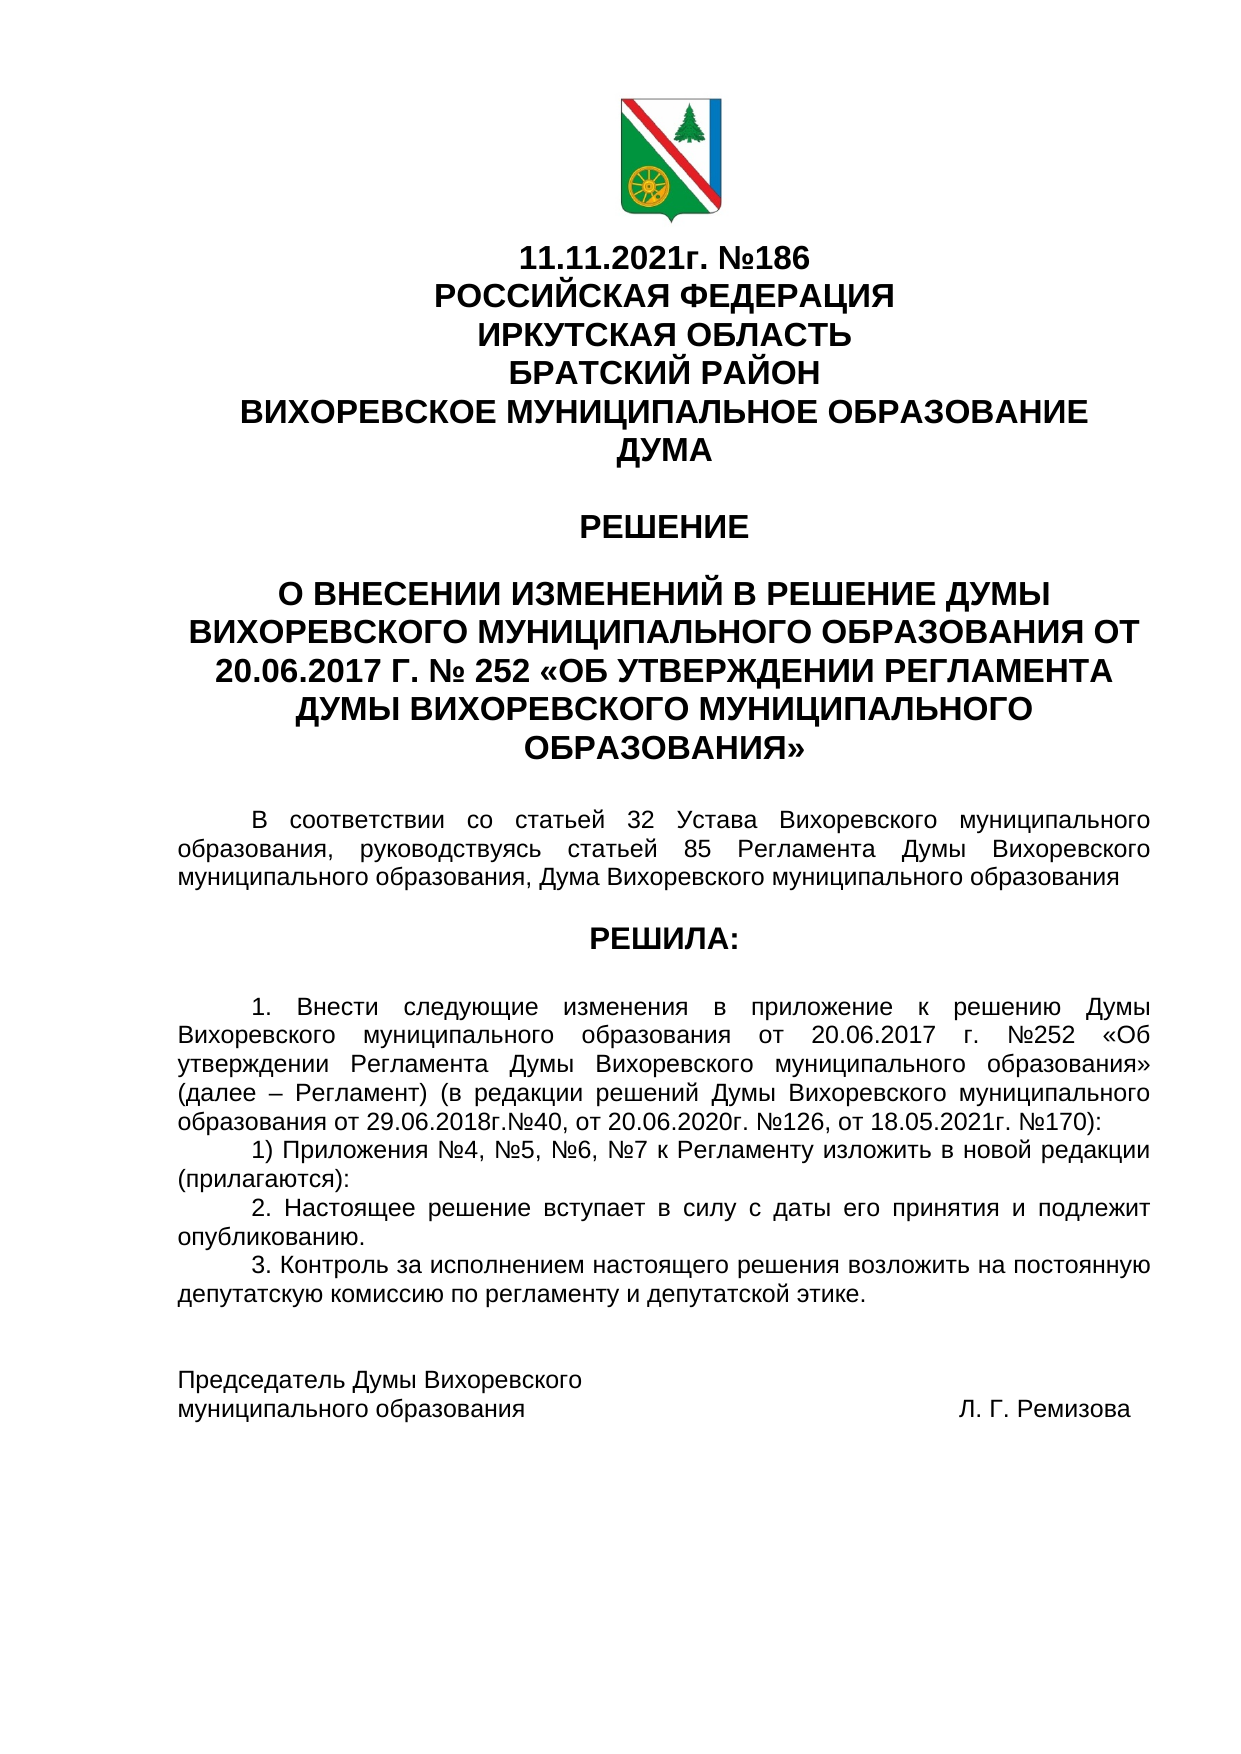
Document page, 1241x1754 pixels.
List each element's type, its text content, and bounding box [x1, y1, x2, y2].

text РЕШЕНИЕ [177, 507, 1152, 545]
text О ВНЕСЕНИИ ИЗМЕНЕНИЙ В РЕШЕНИЕ ДУМЫ ВИХОРЕВСКОГО МУНИЦИПАЛЬНОГО ОБРАЗОВАНИЯ ОТ 20.06.2017 Г. № 252 «ОБ УТВЕРЖДЕНИИ РЕГЛАМЕНТА ДУМЫ ВИХОРЕВСКОГО МУНИЦИПАЛЬНОГО ОБРАЗОВАНИЯ» [177, 574, 1152, 766]
text 3. Контроль за исполнением настоящего решения возложить на постоянную депутатскую комиссию по регламенту и депутатской этике. [177, 1250, 1152, 1308]
text БРАТСКИЙ РАЙОН [177, 353, 1152, 392]
text ИРКУТСКАЯ ОБЛАСТЬ [177, 315, 1152, 353]
picture [596, 73, 733, 238]
text 1) Приложения №4, №5, №6, №7 к Регламенту изложить в новой редакции (прилагаются): [177, 1135, 1152, 1193]
text РОССИЙСКАЯ ФЕДЕРАЦИЯ [177, 276, 1152, 315]
text РЕШИЛА: [177, 920, 1152, 956]
text 1. Внести следующие изменения в приложение к решению Думы Вихоревского муниципального образования от 20.06.2017 г. №252 «Об утверждении Регламента Думы Вихоревского муниципального образования» (далее – Регламент) (в редакции решений Думы Вихоревского муниципального образования от 29.06.2018г.№40, от 20.06.2020г. №126, от 18.05.2021г. №170): [177, 992, 1152, 1135]
text 2. Настоящее решение вступает в силу с даты его принятия и подлежит опубликованию. [177, 1193, 1152, 1250]
text ДУМА [177, 430, 1152, 468]
text ВИХОРЕВСКОЕ МУНИЦИПАЛЬНОЕ ОБРАЗОВАНИЕ [177, 392, 1152, 430]
text В соответствии со статьей 32 Устава Вихоревского муниципального образования, руководствуясь статьей 85 Регламента Думы Вихоревского муниципального образования, Дума Вихоревского муниципального образования [177, 805, 1152, 891]
text 11.11.2021г. №186 [177, 238, 1152, 276]
text муниципального образования Л. Г. Ремизова [177, 1394, 1152, 1423]
text Председатель Думы Вихоревского [177, 1365, 1152, 1394]
